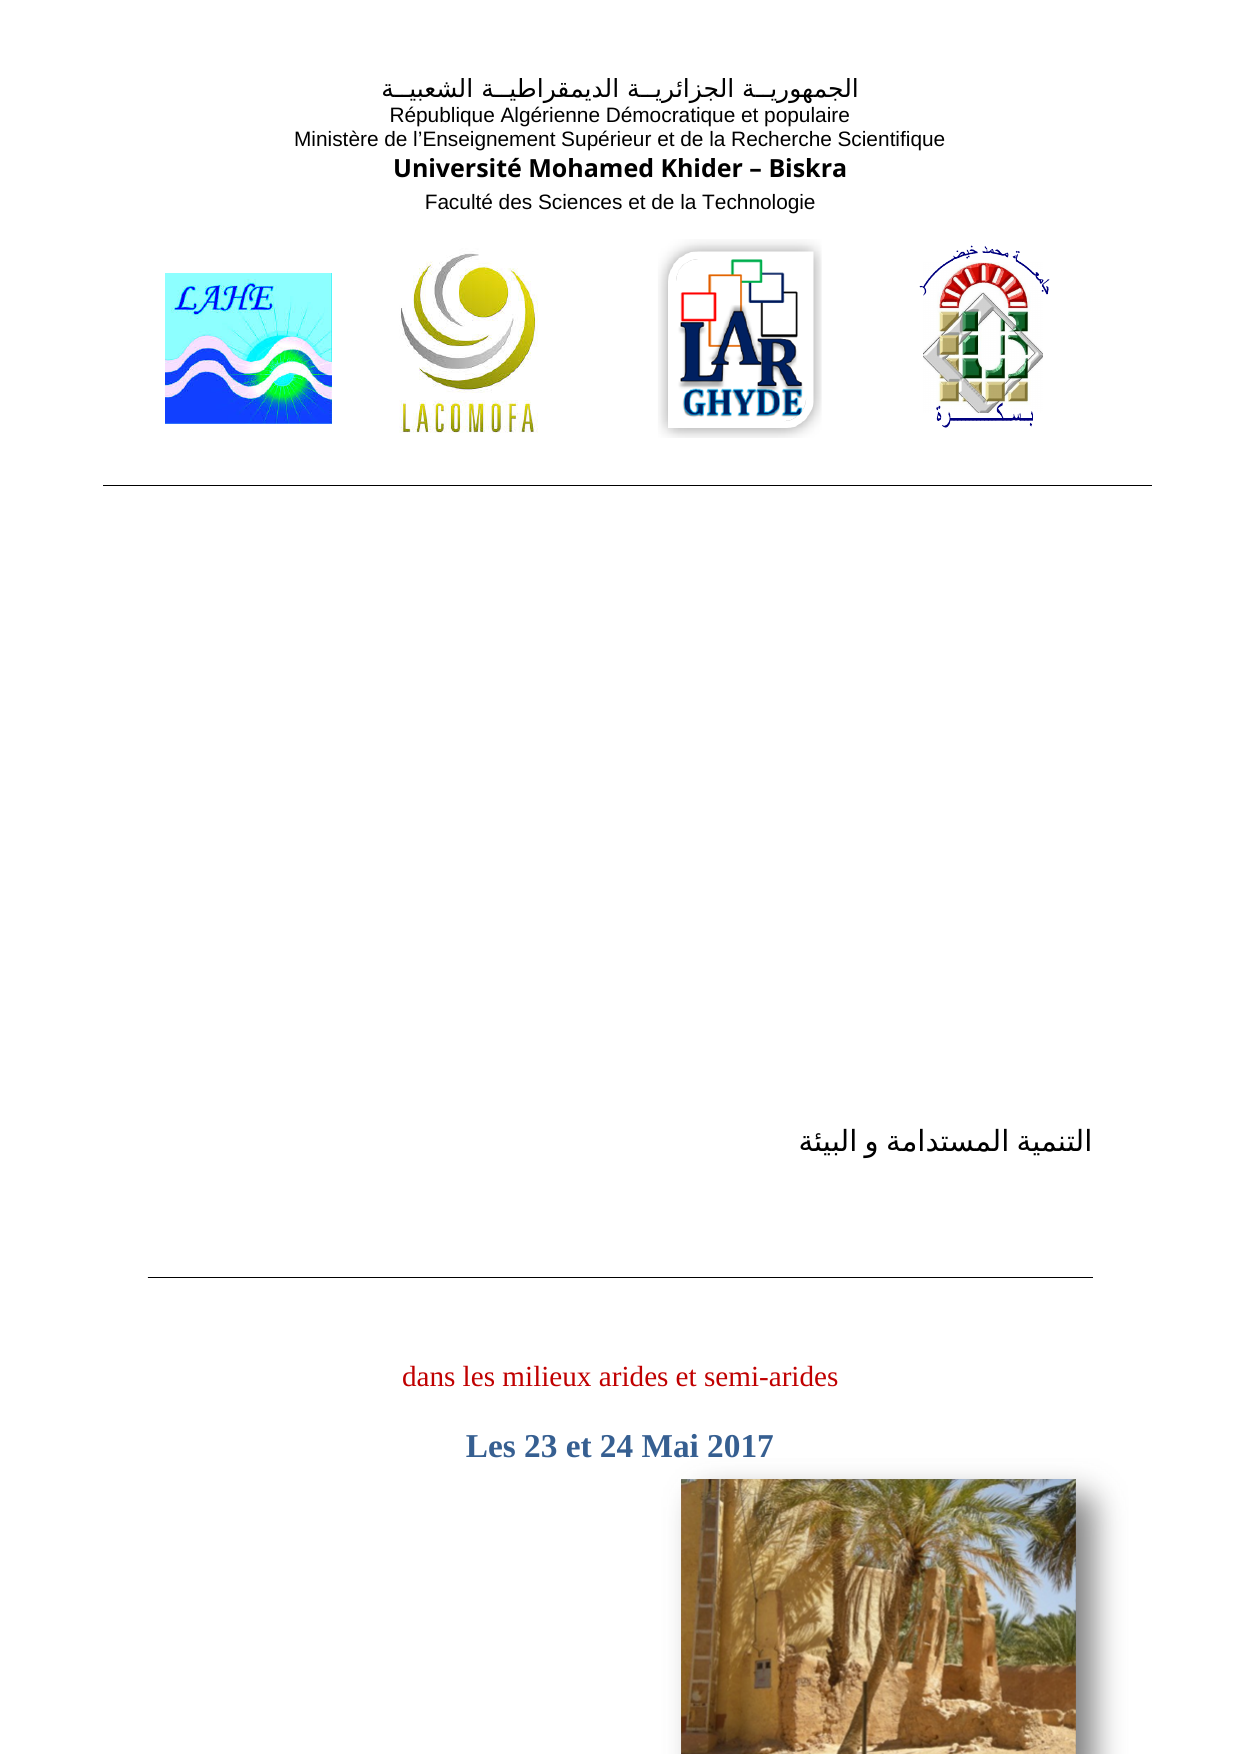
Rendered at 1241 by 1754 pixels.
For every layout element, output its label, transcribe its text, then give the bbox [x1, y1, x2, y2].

picture [386, 248, 571, 433]
picture [657, 239, 822, 438]
text Les 23 et 24 Mai 2017 [148, 1426, 1093, 1464]
text dans les milieux arides et semi-arides [148, 1359, 1093, 1392]
picture [165, 273, 332, 424]
picture [660, 1458, 1130, 1754]
